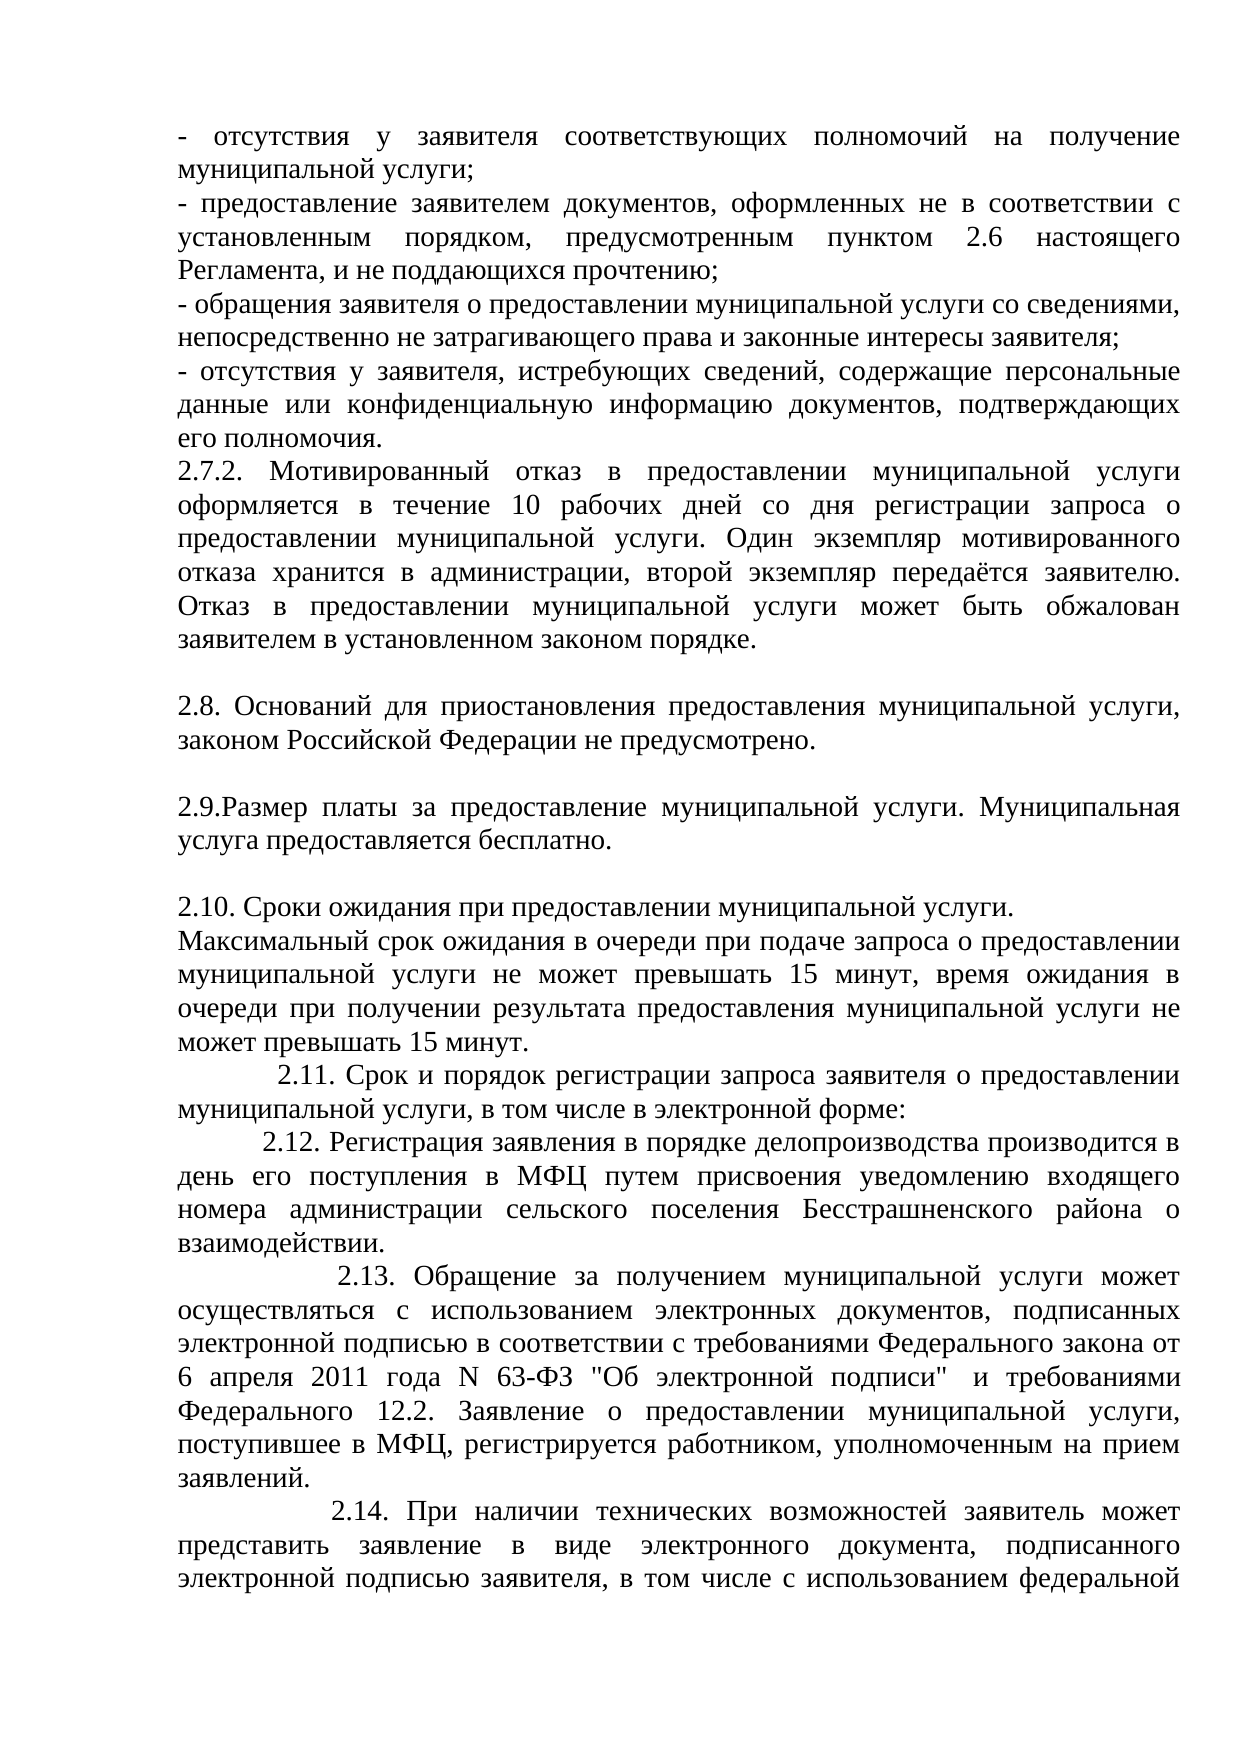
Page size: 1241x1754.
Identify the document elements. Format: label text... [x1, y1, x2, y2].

text 2.7.2. Мотивированный отказ в предоставлении муниципальной услуги оформляется в течение 10 рабочих дней со дня регистрации запроса о предоставлении муниципальной услуги. Один экземпляр мотивированного отказа хранится в администрации, второй экземпляр передаётся заявителю. Отказ в предоставлении муниципальной услуги может быть обжалован заявителем в установленном законом порядке. [177, 453, 1181, 655]
text - отсутствия у заявителя, истребующих сведений, содержащие персональные данные или конфиденциальную информацию документов, подтверждающих его полномочия. [177, 353, 1181, 453]
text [177, 1493, 1181, 1594]
text - обращения заявителя о предоставлении муниципальной услуги со сведениями, непосредственно не затрагивающего права и законные интересы заявителя; [177, 286, 1181, 353]
text 2.12. Регистрация заявления в порядке делопроизводства производится в день его поступления в МФЦ путем присвоения уведомлению входящего номера администрации сельского поселения Бесстрашненского района о взаимодействии. [177, 1124, 1181, 1258]
text 2.13. Обращение за получением муниципальной услуги может осуществляться с использованием электронных документов, подписанных электронной подписью в соответствии с требованиями Федерального закона от 6 апреля 2011 года N 63-ФЗ "Об электронной подписи" и требованиями Федерального 12.2. Заявление о предоставлении муниципальной услуги, поступившее в МФЦ, регистрируется работником, уполномоченным на прием заявлений. [177, 1258, 1181, 1493]
text 2.9.Размер платы за предоставление муниципальной услуги. Муниципальная услуга предоставляется бесплатно. [177, 789, 1181, 856]
text - отсутствия у заявителя соответствующих полномочий на получение муниципальной услуги; [177, 118, 1181, 185]
text - предоставление заявителем документов, оформленных не в соответствии с установленным порядком, предусмотренным пунктом 2.6 настоящего Регламента, и не поддающихся прочтению; [177, 185, 1181, 286]
text Максимальный срок ожидания в очереди при подаче запроса о предоставлении муниципальной услуги не может превышать 15 минут, время ожидания в очереди при получении результата предоставления муниципальной услуги не может превышать 15 минут. [177, 923, 1181, 1057]
text 2.10. Сроки ожидания при предоставлении муниципальной услуги. [177, 889, 1181, 923]
text 2.11. Срок и порядок регистрации запроса заявителя о предоставлении муниципальной услуги, в том числе в электронной форме: [177, 1057, 1181, 1124]
text 2.8. Оснований для приостановления предоставления муниципальной услуги, законом Российской Федерации не предусмотрено. [177, 688, 1181, 755]
